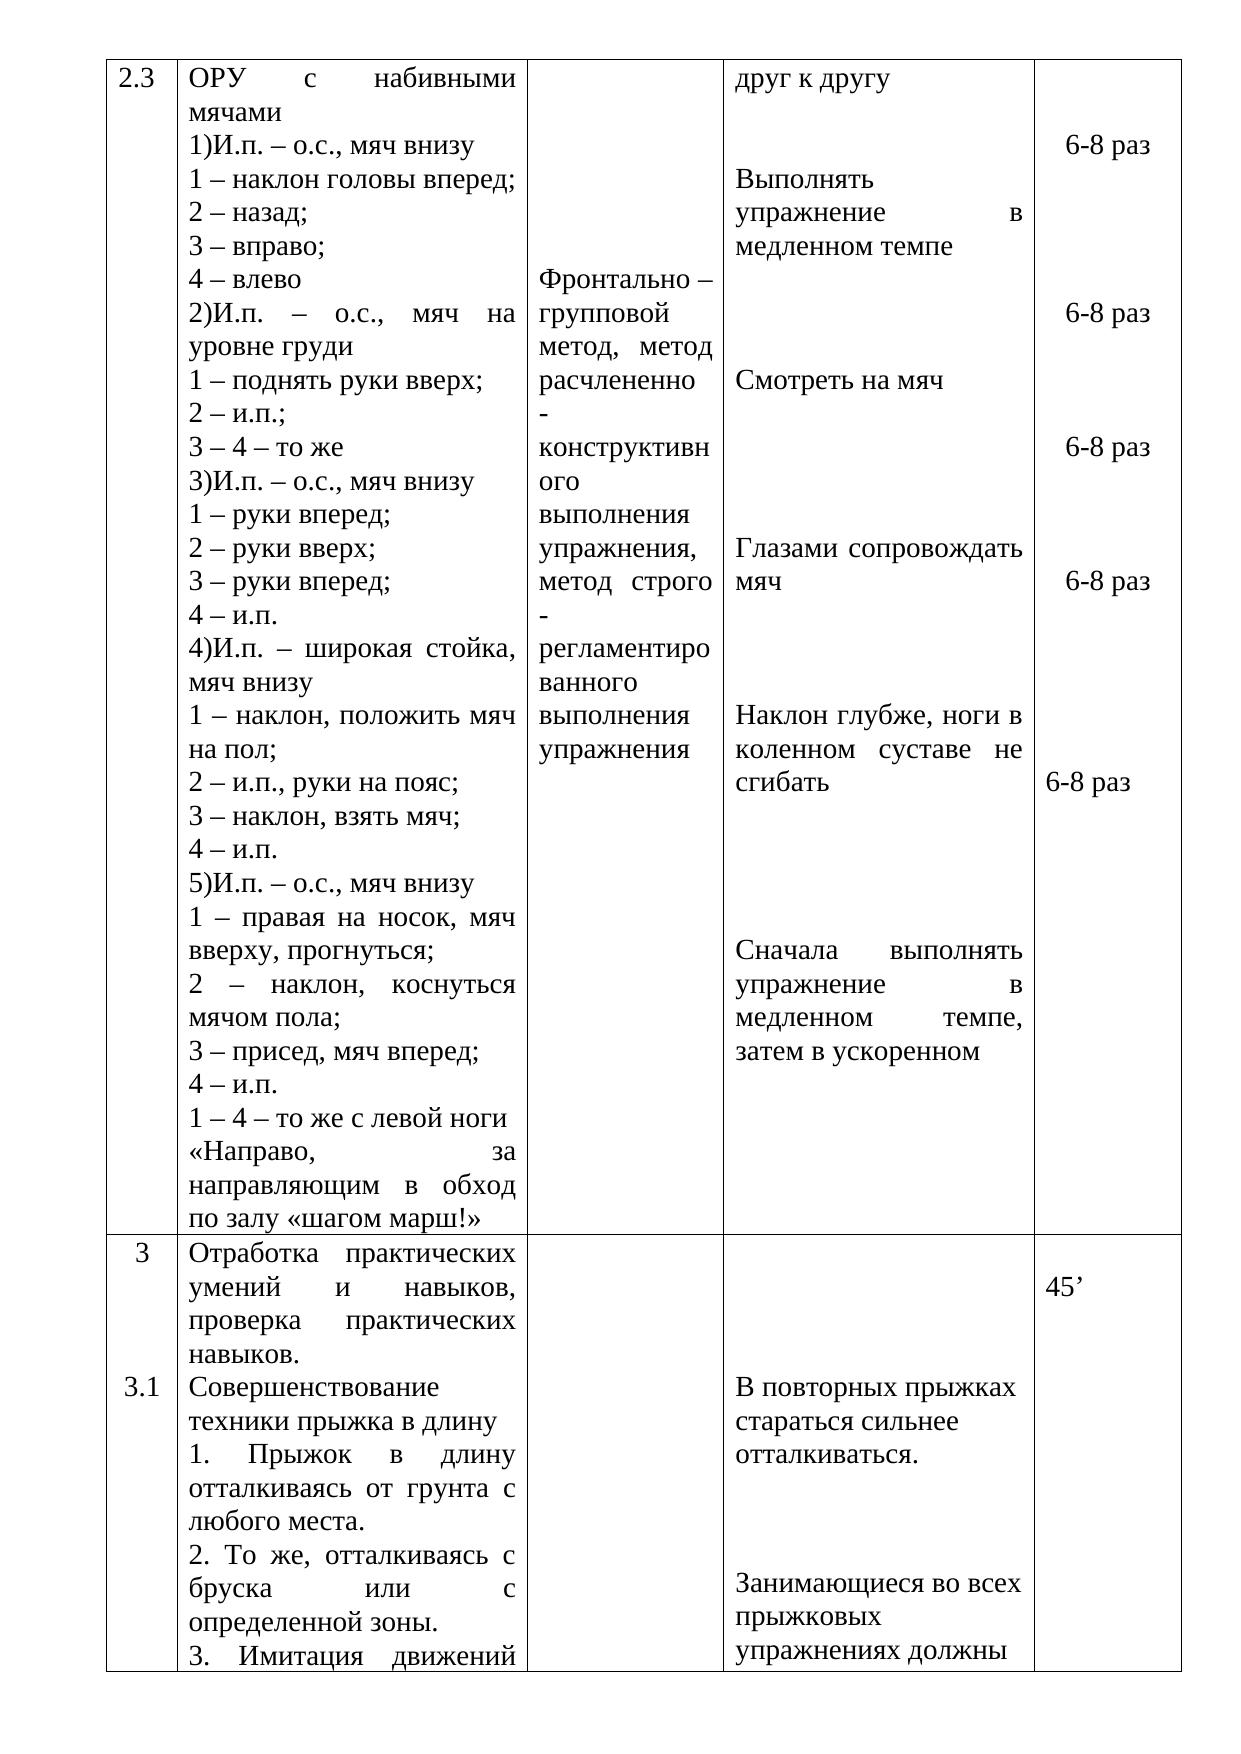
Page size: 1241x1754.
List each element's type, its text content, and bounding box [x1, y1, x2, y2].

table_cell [178, 1235, 527, 1671]
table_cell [178, 60, 527, 1234]
table_cell 45’ 10’ [1035, 1235, 1181, 1671]
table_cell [724, 60, 1034, 1234]
table_cell 3 3.1 3.2 [107, 1235, 177, 1671]
table_cell 2 2.1 2.2 2.3 [107, 60, 177, 1234]
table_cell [528, 60, 723, 1234]
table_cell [724, 1235, 1034, 1671]
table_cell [1035, 60, 1181, 1234]
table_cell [528, 1235, 723, 1671]
